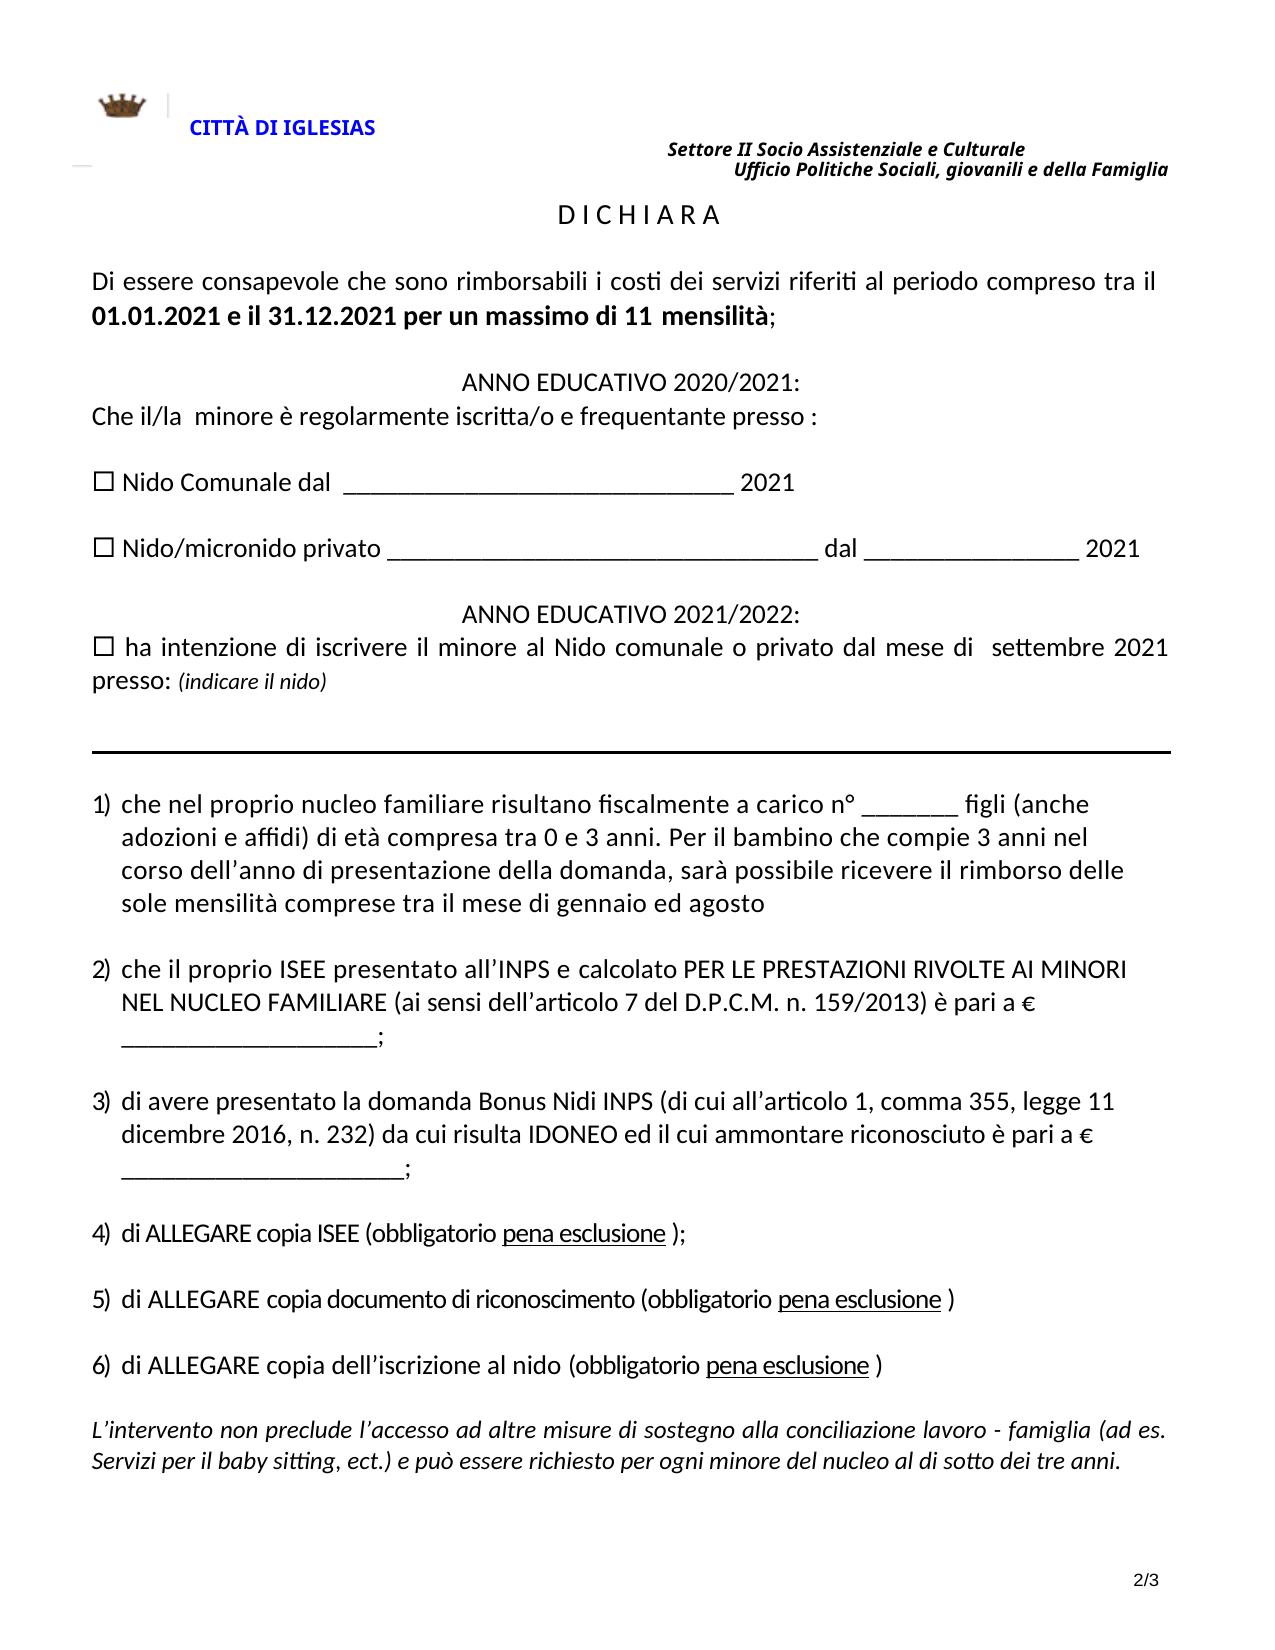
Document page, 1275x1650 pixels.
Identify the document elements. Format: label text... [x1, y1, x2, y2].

list di ALLEGARE copia dell’iscrizione al nido (obbligatorio pena esclusione ) [92, 1348, 1156, 1381]
picture [72, 93, 171, 169]
text Nido Comunale dal _____________________________ 2021 [92, 465, 1171, 498]
text ANNO EDUCATIVO 2020/2021: [92, 366, 1171, 399]
list di avere presentato la domanda Bonus Nidi INPS (di cui all’articolo 1, comma 355, legge 11 dicembre 2016, n. 232) da cui risulta IDONEO ed il cui ammontare riconosciuto è pari a € _____________________; [92, 1084, 1156, 1183]
text Che il/la minore è regolarmente iscritta/o e frequentante presso : [92, 399, 1171, 432]
text Di essere consapevole che sono rimborsabili i costi dei servizi riferiti al periodo compreso tra il 01.01.2021 e il 31.12.2021 per un massimo di 11 mensilità; [92, 264, 1158, 332]
subtitle D I C H I A R A [164, 196, 1113, 231]
list che nel proprio nucleo familiare risultano fiscalmente a carico n° _______ figli (anche adozioni e affidi) di età compresa tra 0 e 3 anni. Per il bambino che compie 3 anni nel corso dell’anno di presentazione della domanda, sarà possibile ricevere il rimborso delle sole mensilità comprese tra il mese di gennaio ed agosto [92, 787, 1156, 919]
list che il proprio ISEE presentato all’INPS e calcolato PER LE PRESTAZIONI RIVOLTE AI MINORI NEL NUCLEO FAMILIARE (ai sensi dell’articolo 7 del D.P.C.M. n. 159/2013) è pari a € ___________________; [92, 952, 1156, 1051]
list di ALLEGARE copia documento di riconoscimento (obbligatorio pena esclusione ) [92, 1282, 1156, 1315]
list L’intervento non preclude l’accesso ad altre misure di sostegno alla conciliazione lavoro - famiglia (ad es. Servizi per il baby sitting, ect.) e può essere richiesto per ogni minore del nucleo al di sotto dei tre anni. [92, 1414, 1171, 1476]
text Nido/micronido privato ________________________________ dal ________________ 2021 [92, 531, 1171, 564]
list di ALLEGARE copia ISEE (obbligatorio pena esclusione ); [92, 1216, 1156, 1249]
text ha intenzione di iscrivere il minore al Nido comunale o privato dal mese di settembre 2021 presso: (indicare il nido) [92, 630, 1171, 696]
text ANNO EDUCATIVO 2021/2022: [92, 597, 1171, 630]
